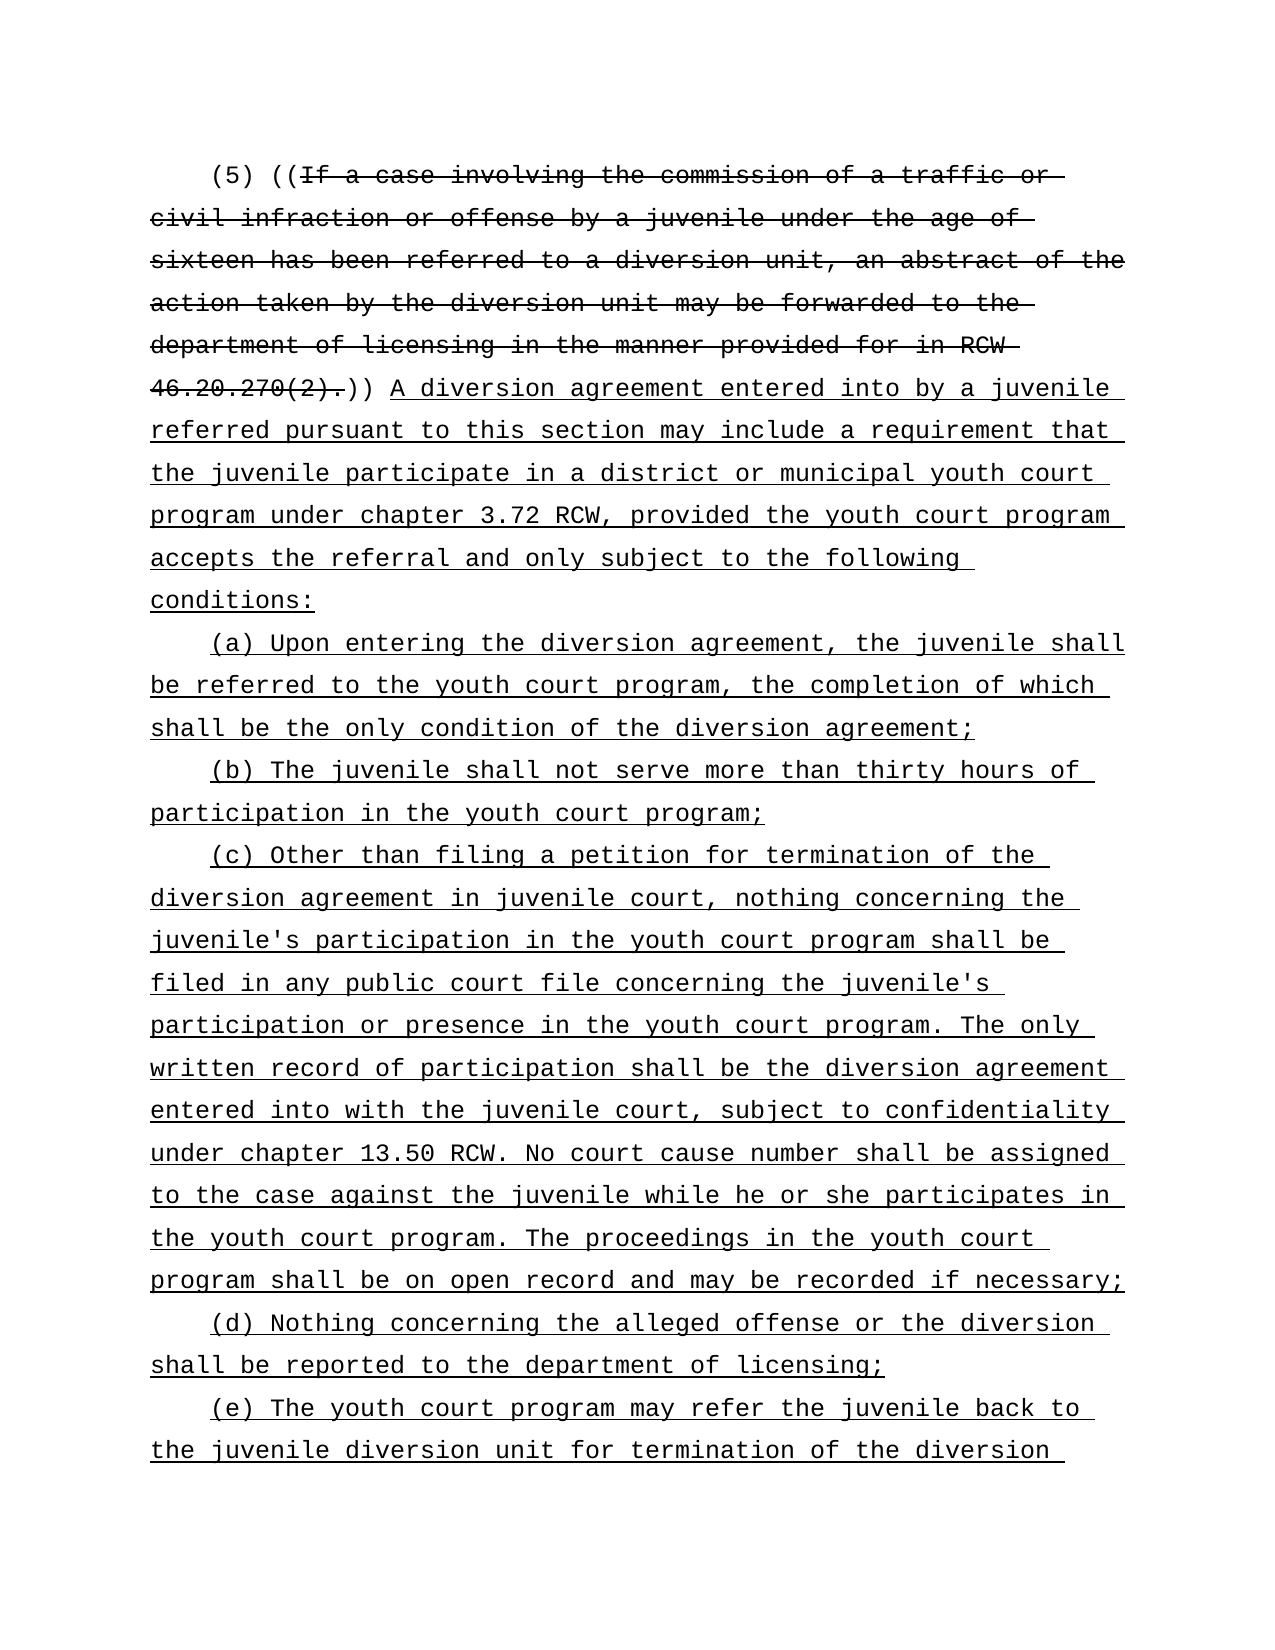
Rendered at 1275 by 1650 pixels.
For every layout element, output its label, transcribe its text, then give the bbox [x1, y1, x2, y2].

text (b) The juvenile shall not serve more than thirty hours of participation in the youth court program; [150, 745, 1125, 830]
text (a) Upon entering the diversion agreement, the juvenile shall be referred to the youth court program, the completion of which shall be the only condition of the diversion agreement; [150, 617, 1125, 745]
text (d) Nothing concerning the alleged offense or the diversion shall be reported to the department of licensing; [150, 1297, 1125, 1382]
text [150, 1382, 1125, 1467]
text (c) Other than filing a petition for termination of the diversion agreement in juvenile court, nothing concerning the juvenile's participation in the youth court program shall be filed in any public court file concerning the juvenile's participation or presence in the youth court program. The only written record of participation shall be the diversion agreement entered into with the juvenile court, subject to confidentiality under chapter 13.50 RCW. No court cause number shall be assigned to the case against the juvenile while he or she participates in the youth court program. The proceedings in the youth court program shall be on open record and may be recorded if necessary; [150, 830, 1125, 1079]
text (5) ((If a case involving the commission of a traffic or civil infraction or offense by a juvenile under the age of sixteen has been referred to a diversion unit, an abstract of the action taken by the diversion unit may be forwarded to the department of licensing in the manner provided for in RCW 46.20.270(2).)) A diversion agreement entered into by a juvenile referred pursuant to this section may include a requirement that the juvenile participate in a district or municipal youth court program under chapter 3.72 RCW, provided the youth court program accepts the referral and only subject to the following conditions: [150, 443, 1125, 526]
text (5) ((If a case involving the commission of a traffic or civil infraction or offense by a juvenile under the age of sixteen has been referred to a diversion unit, an abstract of the action taken by the diversion unit may be forwarded to the department of licensing in the manner provided for in RCW 46.20.270(2).)) A diversion agreement entered into by a juvenile referred pursuant to this section may include a requirement that the juvenile participate in a district or municipal youth court program under chapter 3.72 RCW, provided the youth court program accepts the referral and only subject to the following conditions: [150, 150, 1125, 261]
text (5) ((If a case involving the commission of a traffic or civil infraction or offense by a juvenile under the age of sixteen has been referred to a diversion unit, an abstract of the action taken by the diversion unit may be forwarded to the department of licensing in the manner provided for in RCW 46.20.270(2).)) A diversion agreement entered into by a juvenile referred pursuant to this section may include a requirement that the juvenile participate in a district or municipal youth court program under chapter 3.72 RCW, provided the youth court program accepts the referral and only subject to the following conditions: [150, 528, 1125, 617]
text (c) Other than filing a petition for termination of the diversion agreement in juvenile court, nothing concerning the juvenile's participation in the youth court program shall be filed in any public court file concerning the juvenile's participation or presence in the youth court program. The only written record of participation shall be the diversion agreement entered into with the juvenile court, subject to confidentiality under chapter 13.50 RCW. No court cause number shall be assigned to the case against the juvenile while he or she participates in the youth court program. The proceedings in the youth court program shall be on open record and may be recorded if necessary; [150, 1208, 1125, 1291]
text (5) ((If a case involving the commission of a traffic or civil infraction or offense by a juvenile under the age of sixteen has been referred to a diversion unit, an abstract of the action taken by the diversion unit may be forwarded to the department of licensing in the manner provided for in RCW 46.20.270(2).)) A diversion agreement entered into by a juvenile referred pursuant to this section may include a requirement that the juvenile participate in a district or municipal youth court program under chapter 3.72 RCW, provided the youth court program accepts the referral and only subject to the following conditions: [150, 263, 1125, 441]
